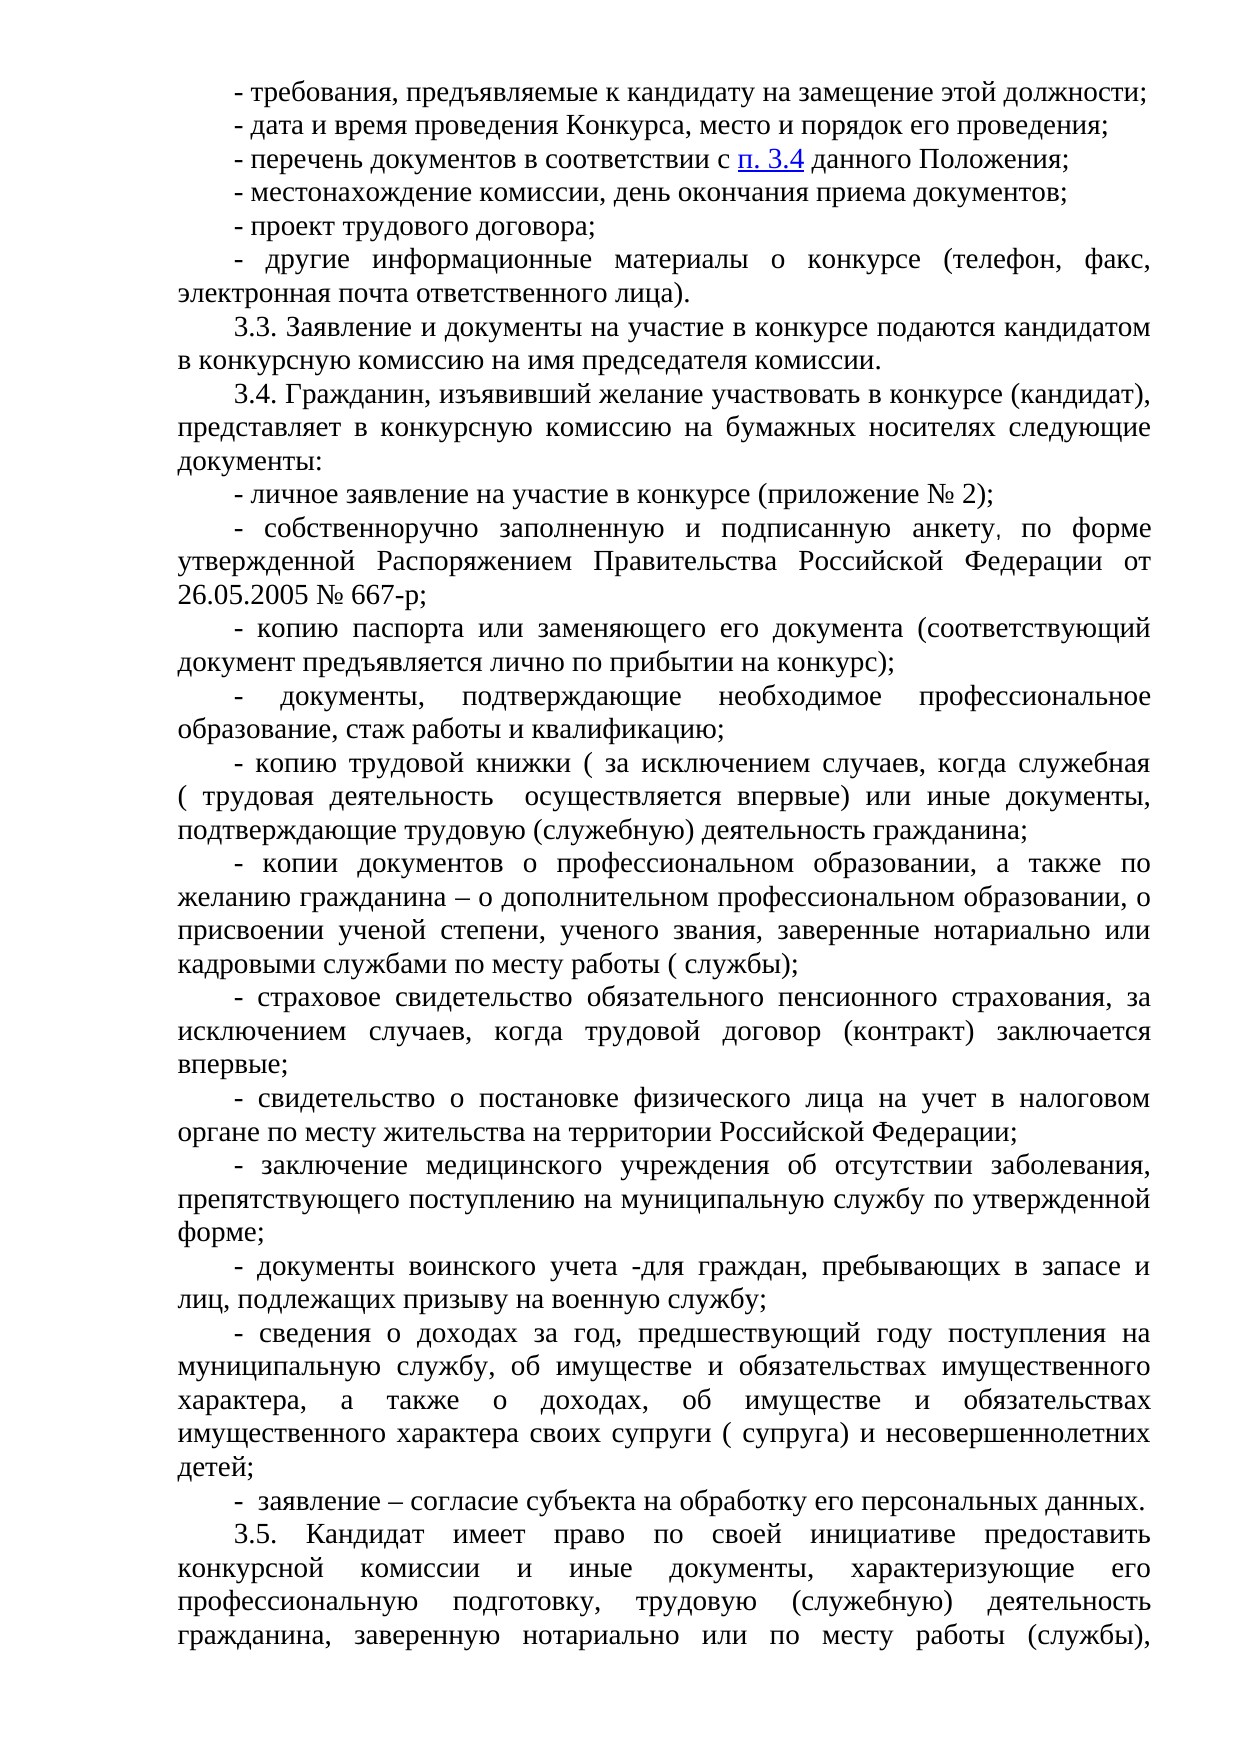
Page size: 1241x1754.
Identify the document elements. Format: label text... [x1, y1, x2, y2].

text - другие информационные материалы о конкурсе (телефон, факс, электронная почта ответственного лица). [177, 242, 1152, 309]
text - местонахождение комиссии, день окончания приема документов; [177, 174, 1152, 208]
text - свидетельство о постановке физического лица на учет в налоговом органе по месту жительства на территории Российской Федерации; [177, 1080, 1152, 1147]
text - собственноручно заполненную и подписанную анкету, по форме утвержденной Распоряжением Правительства Российской Федерации от 26.05.2005 № 667-р; [177, 510, 1152, 611]
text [177, 1516, 1152, 1650]
text - копии документов о профессиональном образовании, а также по желанию гражданина – о дополнительном профессиональном образовании, о присвоении ученой степени, ученого звания, заверенные нотариально или кадровыми службами по месту работы ( службы); [177, 845, 1152, 979]
text 3.4. Гражданин, изъявивший желание участвовать в конкурсе (кандидат), представляет в конкурсную комиссию на бумажных носителях следующие документы: [177, 376, 1152, 476]
text - заявление – согласие субъекта на обработку его персональных данных. [177, 1483, 1152, 1516]
text - требования, предъявляемые к кандидату на замещение этой должности; [177, 74, 1152, 107]
text - документы, подтверждающие необходимое профессиональное образование, стаж работы и квалификацию; [177, 678, 1152, 745]
text - документы воинского учета -для граждан, пребывающих в запасе и лиц, подлежащих призыву на военную службу; [177, 1248, 1152, 1315]
text - личное заявление на участие в конкурсе (приложение № 2); [177, 476, 1152, 510]
text - заключение медицинского учреждения об отсутствии заболевания, препятствующего поступлению на муниципальную службу по утвержденной форме; [177, 1147, 1152, 1248]
text - проект трудового договора; [177, 208, 1152, 242]
text - копию паспорта или заменяющего его документа (соответствующий документ предъявляется лично по прибытии на конкурс); [177, 611, 1152, 678]
text - дата и время проведения Конкурса, место и порядок его проведения; [177, 107, 1152, 141]
text - страховое свидетельство обязательного пенсионного страхования, за исключением случаев, когда трудовой договор (контракт) заключается впервые; [177, 979, 1152, 1080]
text - перечень документов в соответствии с п. 3.4 данного Положения; [177, 141, 1152, 174]
text - копию трудовой книжки ( за исключением случаев, когда служебная ( трудовая деятельность осуществляется впервые) или иные документы, подтверждающие трудовую (служебную) деятельность гражданина; [177, 745, 1152, 845]
text - сведения о доходах за год, предшествующий году поступления на муниципальную службу, об имуществе и обязательствах имущественного характера, а также о доходах, об имуществе и обязательствах имущественного характера своих супруги ( супруга) и несовершеннолетних детей; [177, 1315, 1152, 1483]
text 3.3. Заявление и документы на участие в конкурсе подаются кандидатом в конкурсную комиссию на имя председателя комиссии. [177, 309, 1152, 376]
